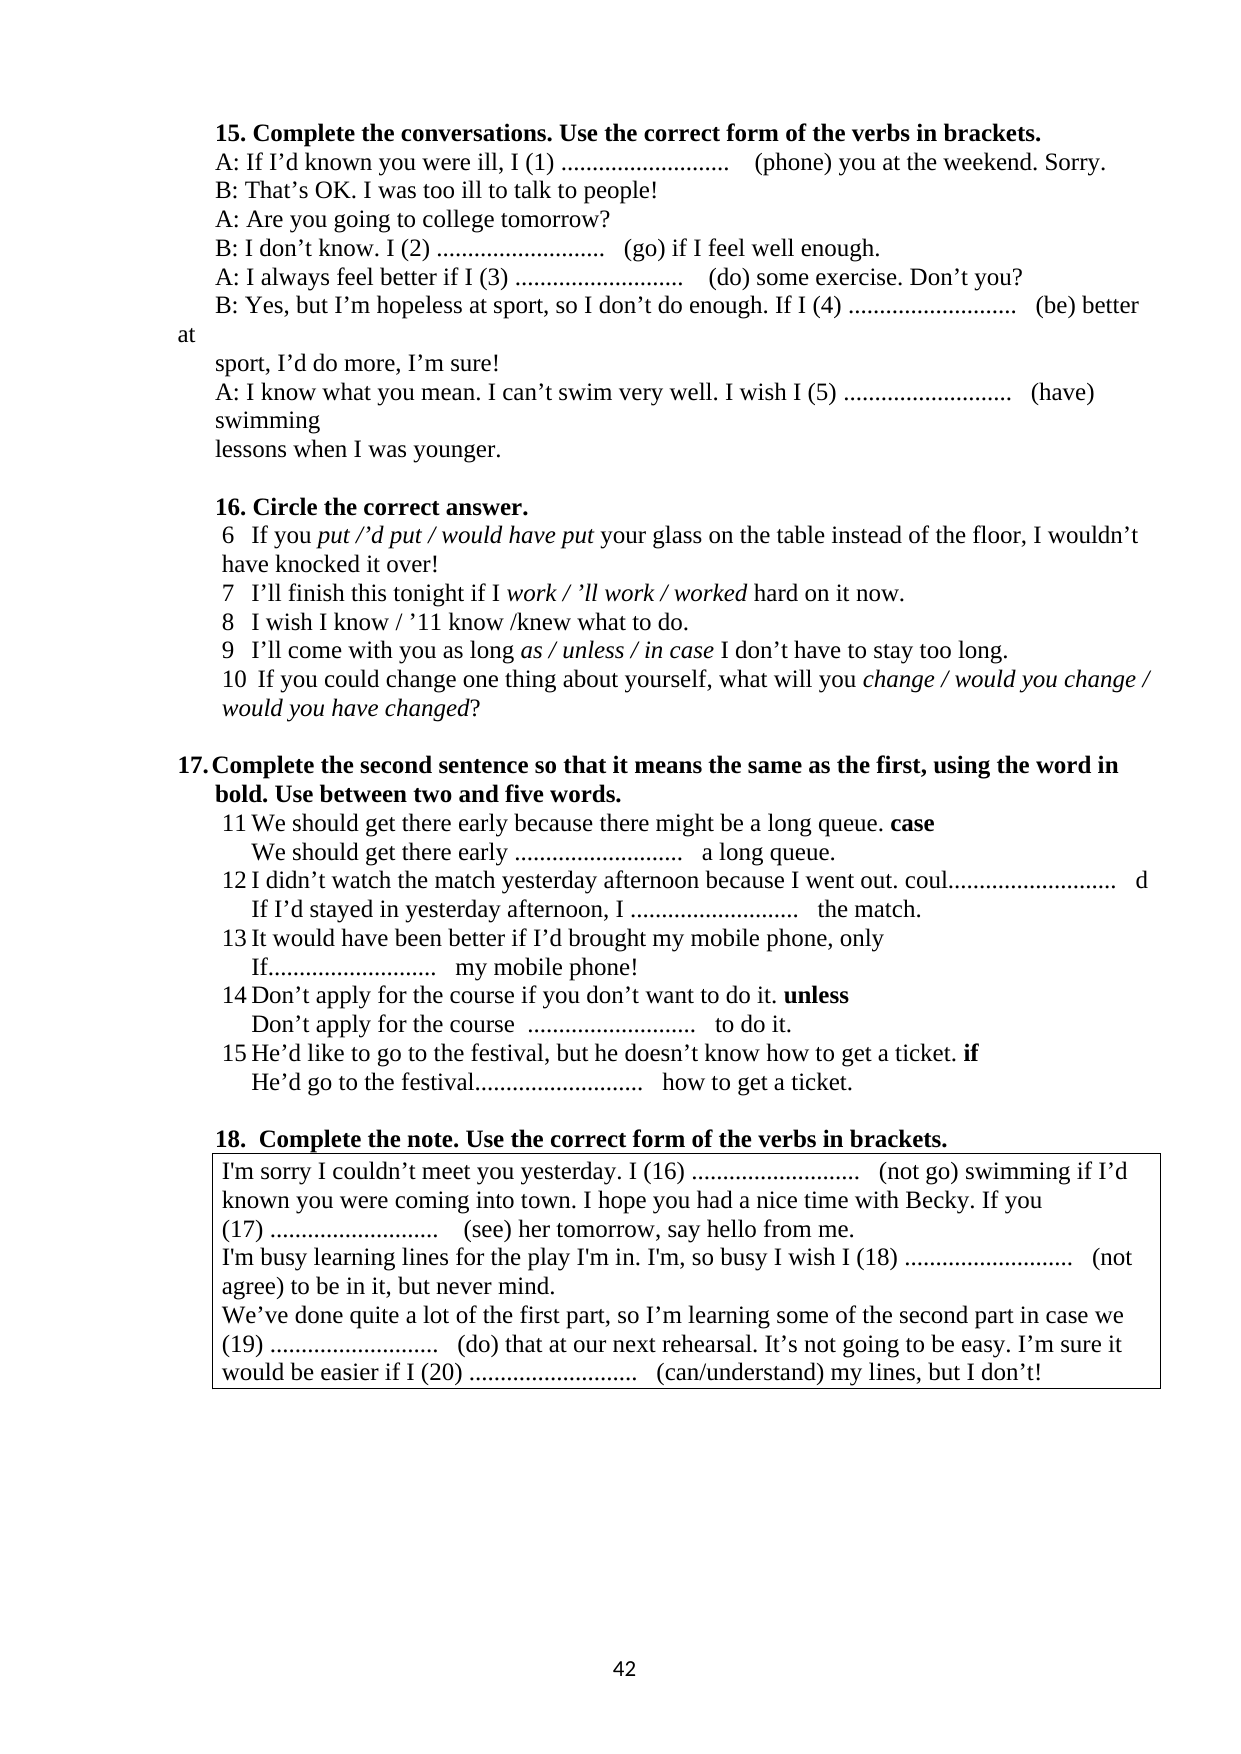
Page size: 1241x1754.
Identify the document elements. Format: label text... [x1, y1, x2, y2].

text A: I know what you mean. I can’t swim very well. I wish I (5) ........................... (have) swimming [215, 377, 1152, 434]
text B: That’s OK. I was too ill to talk to people! [215, 176, 1152, 204]
list Circle the correct answer. [215, 492, 1152, 521]
text A: If I’d known you were ill, I (1) ........................... (phone) you at the weekend. Sorry. [177, 147, 1152, 176]
list If you put /’d put / would have put your glass on the table instead of the floor, I wouldn’t have knocked it over! [222, 521, 1152, 578]
list It would have been better if I’d brought my mobile phone, only [222, 923, 1152, 952]
list If you could change one thing about yourself, what will you change / would you change / would you have changed? [222, 664, 1152, 722]
text A: I always feel better if I (3) ........................... (do) some exercise. Don’t you? [177, 262, 1152, 291]
text lessons when I was younger. [177, 434, 1152, 463]
list I didn’t watch the match yesterday afternoon because I went out. coul........................... d [222, 866, 1152, 894]
text B: I don’t know. I (2) ........................... (go) if I feel well enough. [177, 233, 1152, 262]
list Complete the conversations. Use the correct form of the verbs in brackets. [215, 118, 1152, 147]
list I’ll come with you as long as / unless / in case I don’t have to stay too long. [222, 636, 1152, 664]
list Complete the note. Use the correct form of the verbs in brackets. [215, 1124, 1152, 1153]
text He’d go to the festival........................... how to get a ticket. [222, 1067, 1152, 1096]
list Complete the second sentence so that it means the same as the first, using the word in bold. Use between two and five words. [177, 751, 1152, 808]
text We’ve done quite a lot of the first part, so I’m learning some of the second part in case we (19) ........................... (do) that at our next rehearsal. It’s not going to be easy. I’m sure it would be easier if I (20) ........................... (can/understand) my lines, but I don’t! [213, 1297, 1160, 1388]
text If I’d stayed in yesterday afternoon, I ........................... the match. [222, 894, 1152, 923]
text Don’t apply for the course ........................... to do it. [222, 1009, 1152, 1038]
list Don’t apply for the course if you don’t want to do it. unless [222, 981, 1152, 1009]
list I’ll finish this tonight if I work / ’ll work / worked hard on it now. [222, 578, 1152, 607]
list He’d like to go to the festival, but he doesn’t know how to get a ticket. if [222, 1038, 1152, 1067]
list I wish I know / ’11 know /knew what to do. [222, 607, 1152, 636]
text A: Are you going to college tomorrow? [177, 204, 1152, 233]
text I'm busy learning lines for the play I'm in. I'm, so busy I wish I (18) ........................... (not agree) to be in it, but never mind. [213, 1239, 1160, 1297]
text sport, I’d do more, I’m sure! [177, 348, 1152, 377]
text B: Yes, but I’m hopeless at sport, so I don’t do enough. If I (4) ........................... (be) better at [177, 291, 1152, 348]
text I'm sorry I couldn’t meet you yesterday. I (16) ........................... (not go) swimming if I’d known you were coming into town. I hope you had a nice time with Becky. If you (17) ........................... (see) her tomorrow, say hello from me. [213, 1154, 1160, 1239]
text If........................... my mobile phone! [222, 952, 1152, 981]
text We should get there early ........................... a long queue. [222, 837, 1152, 866]
list We should get there early because there might be a long queue. case [222, 808, 1152, 837]
